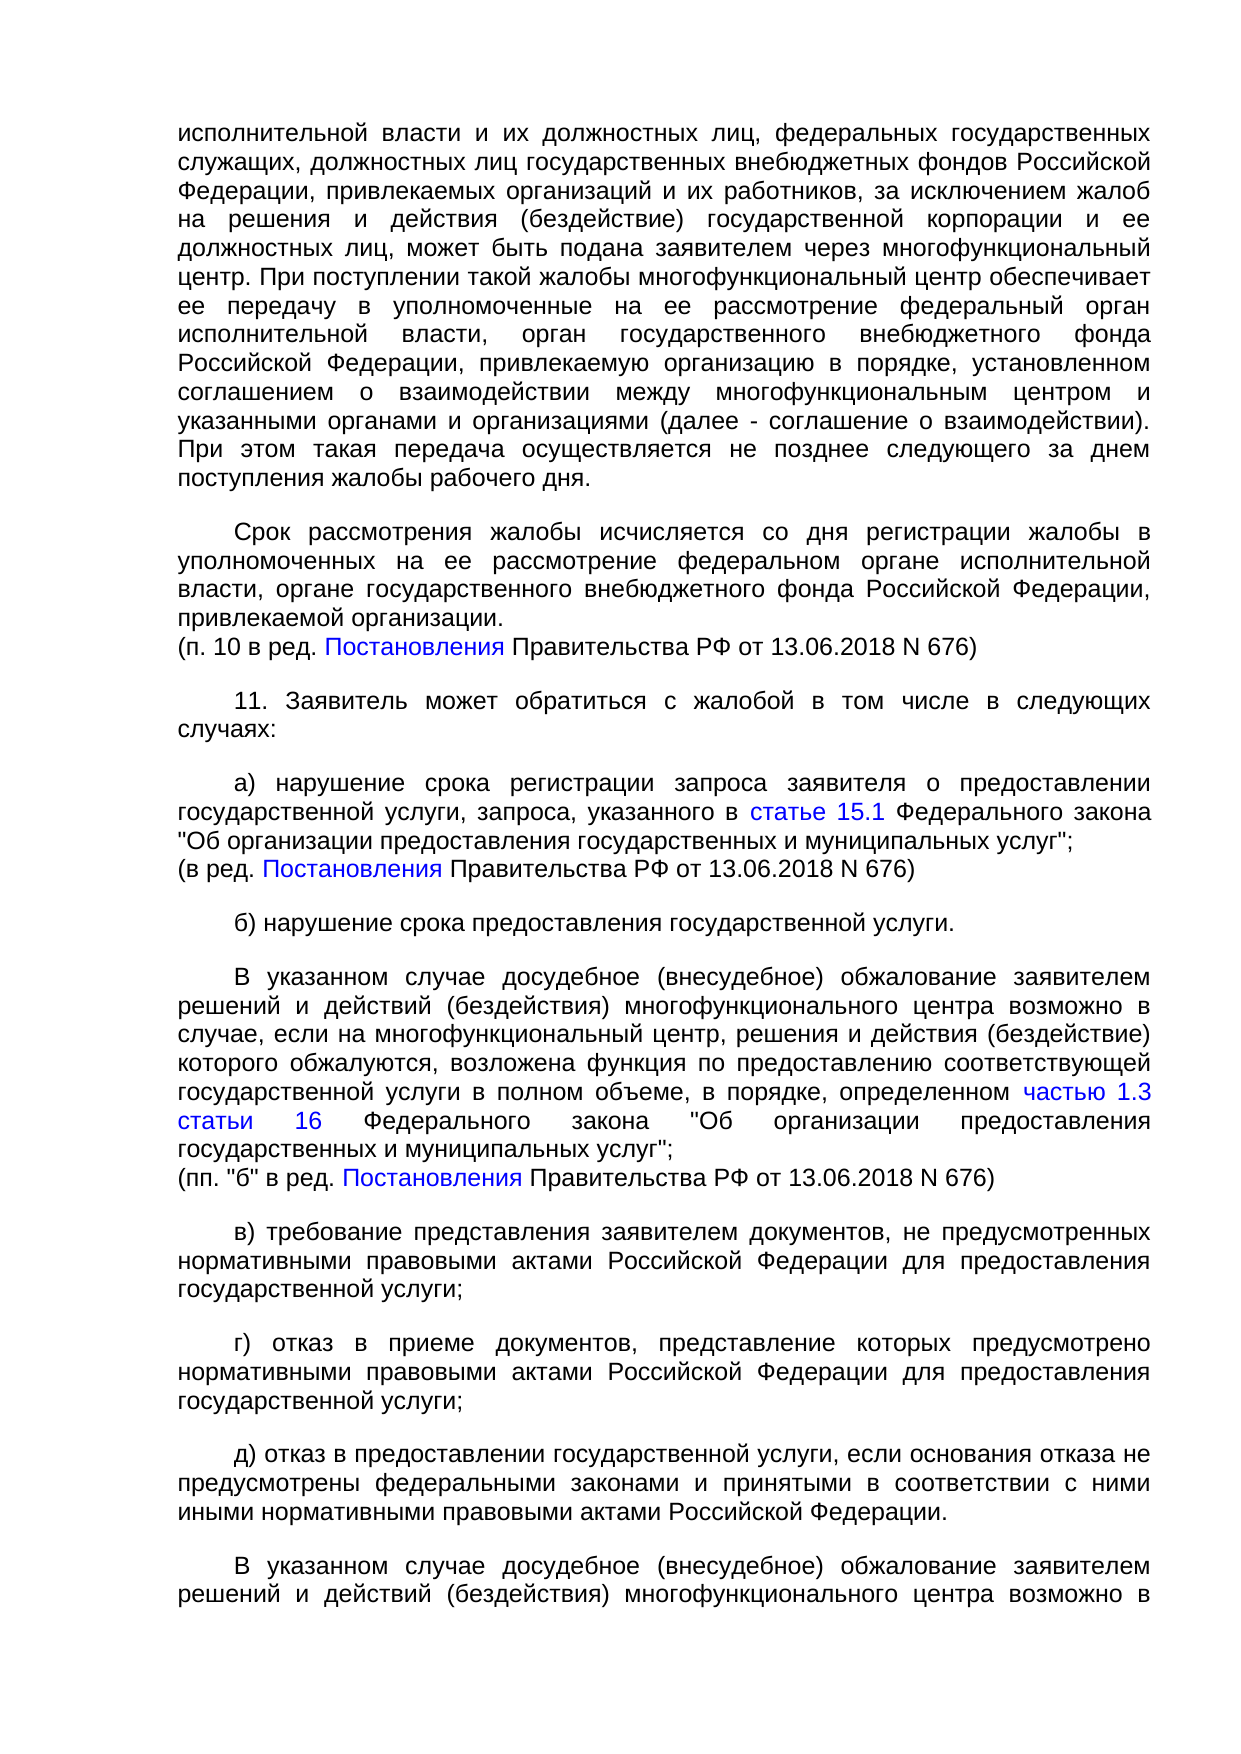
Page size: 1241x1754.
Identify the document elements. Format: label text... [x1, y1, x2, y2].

text (п. 10 в ред. Постановления Правительства РФ от 13.06.2018 N 676) [177, 632, 1152, 661]
text 11. Заявитель может обратиться с жалобой в том числе в следующих случаях: [177, 686, 1152, 743]
text Срок рассмотрения жалобы исчисляется со дня регистрации жалобы в уполномоченных на ее рассмотрение федеральном органе исполнительной власти, органе государственного внебюджетного фонда Российской Федерации, привлекаемой организации. [177, 517, 1152, 632]
text д) отказ в предоставлении государственной услуги, если основания отказа не предусмотрены федеральными законами и принятыми в соответствии с ними иными нормативными правовыми актами Российской Федерации. [177, 1439, 1152, 1526]
text (в ред. Постановления Правительства РФ от 13.06.2018 N 676) [177, 854, 1152, 883]
text б) нарушение срока предоставления государственной услуги. [177, 908, 1152, 937]
text а) нарушение срока регистрации запроса заявителя о предоставлении государственной услуги, запроса, указанного в статье 15.1 Федерального закона "Об организации предоставления государственных и муниципальных услуг"; [177, 768, 1152, 854]
text в) требование представления заявителем документов, не предусмотренных нормативными правовыми актами Российской Федерации для предоставления государственной услуги; [177, 1217, 1152, 1303]
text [177, 1551, 1152, 1608]
text (пп. "б" в ред. Постановления Правительства РФ от 13.06.2018 N 676) [177, 1163, 1152, 1192]
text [177, 118, 1152, 492]
text г) отказ в приеме документов, представление которых предусмотрено нормативными правовыми актами Российской Федерации для предоставления государственной услуги; [177, 1328, 1152, 1414]
